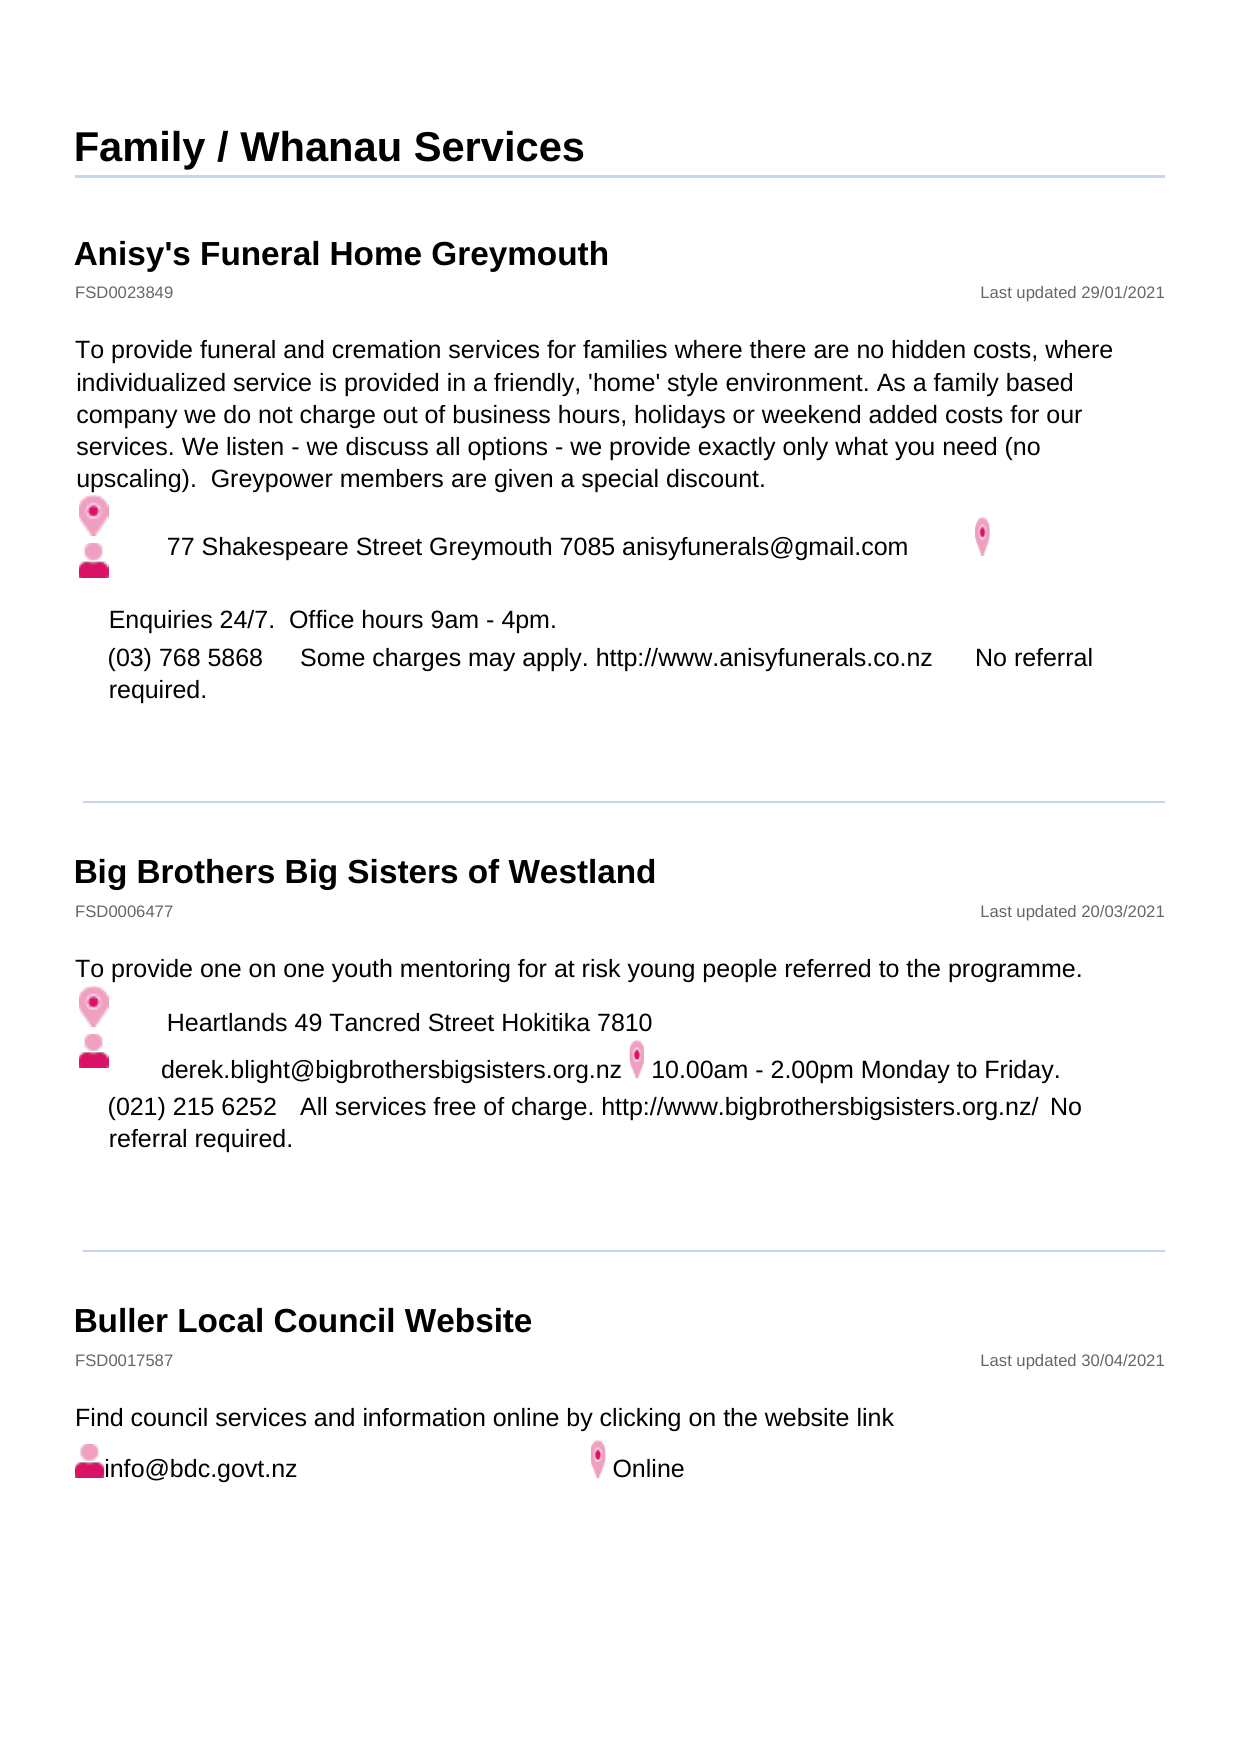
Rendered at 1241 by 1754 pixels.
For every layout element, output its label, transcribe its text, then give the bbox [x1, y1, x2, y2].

subtitle Big Brothers Big Sisters of Westland [73, 852, 1165, 891]
text (021) 215 6252 All services free of charge. http://www.bigbrothersbigsisters.org.nz/ No referral required. [107, 1092, 1163, 1153]
picture [79, 495, 109, 536]
picture [79, 1034, 109, 1068]
text FSD0006477 Last updated 20/03/2021 [75, 901, 1165, 921]
picture [79, 543, 109, 578]
text (03) 768 5868 Some charges may apply. http://www.anisyfunerals.co.nz No referral required. [107, 643, 1163, 704]
text Find council services and information online by clicking on the website link [75, 1403, 1163, 1432]
text FSD0023849 Last updated 29/01/2021 [75, 283, 1165, 302]
picture [79, 986, 109, 1027]
subtitle Buller Local Council Website [73, 1301, 1165, 1340]
text info@bdc.govt.nz Online [75, 1440, 1165, 1483]
subtitle Family / Whanau Services [73, 123, 1165, 171]
text Heartlands 49 Tancred Street Hokitika 7810 derek.blight@bigbrothersbigsisters.org.nz 10.00am - 2.00pm Monday to Friday. [107, 1008, 1064, 1083]
picture [75, 1444, 105, 1478]
text 77 Shakespeare Street Greymouth 7085 anisyfunerals@gmail.com Enquiries 24/7. Office hours 9am - 4pm. [107, 518, 1066, 634]
text FSD0017587 Last updated 30/04/2021 [75, 1351, 1165, 1370]
picture [590, 1440, 606, 1478]
subtitle Anisy's Funeral Home Greymouth [73, 233, 1165, 272]
picture [629, 1040, 644, 1078]
picture [975, 517, 990, 556]
text To provide funeral and cremation services for families where there are no hidden costs, where individualized service is provided in a friendly, 'home' style environment. As a family based company we do not charge out of business hours, holidays or weekend added costs for our services. We listen - we discuss all options - we provide exactly only what you need (no upscaling). Greypower members are given a special discount. [75, 335, 1163, 493]
text To provide one on one youth mentoring for at risk young people referred to the programme. [75, 954, 1163, 983]
